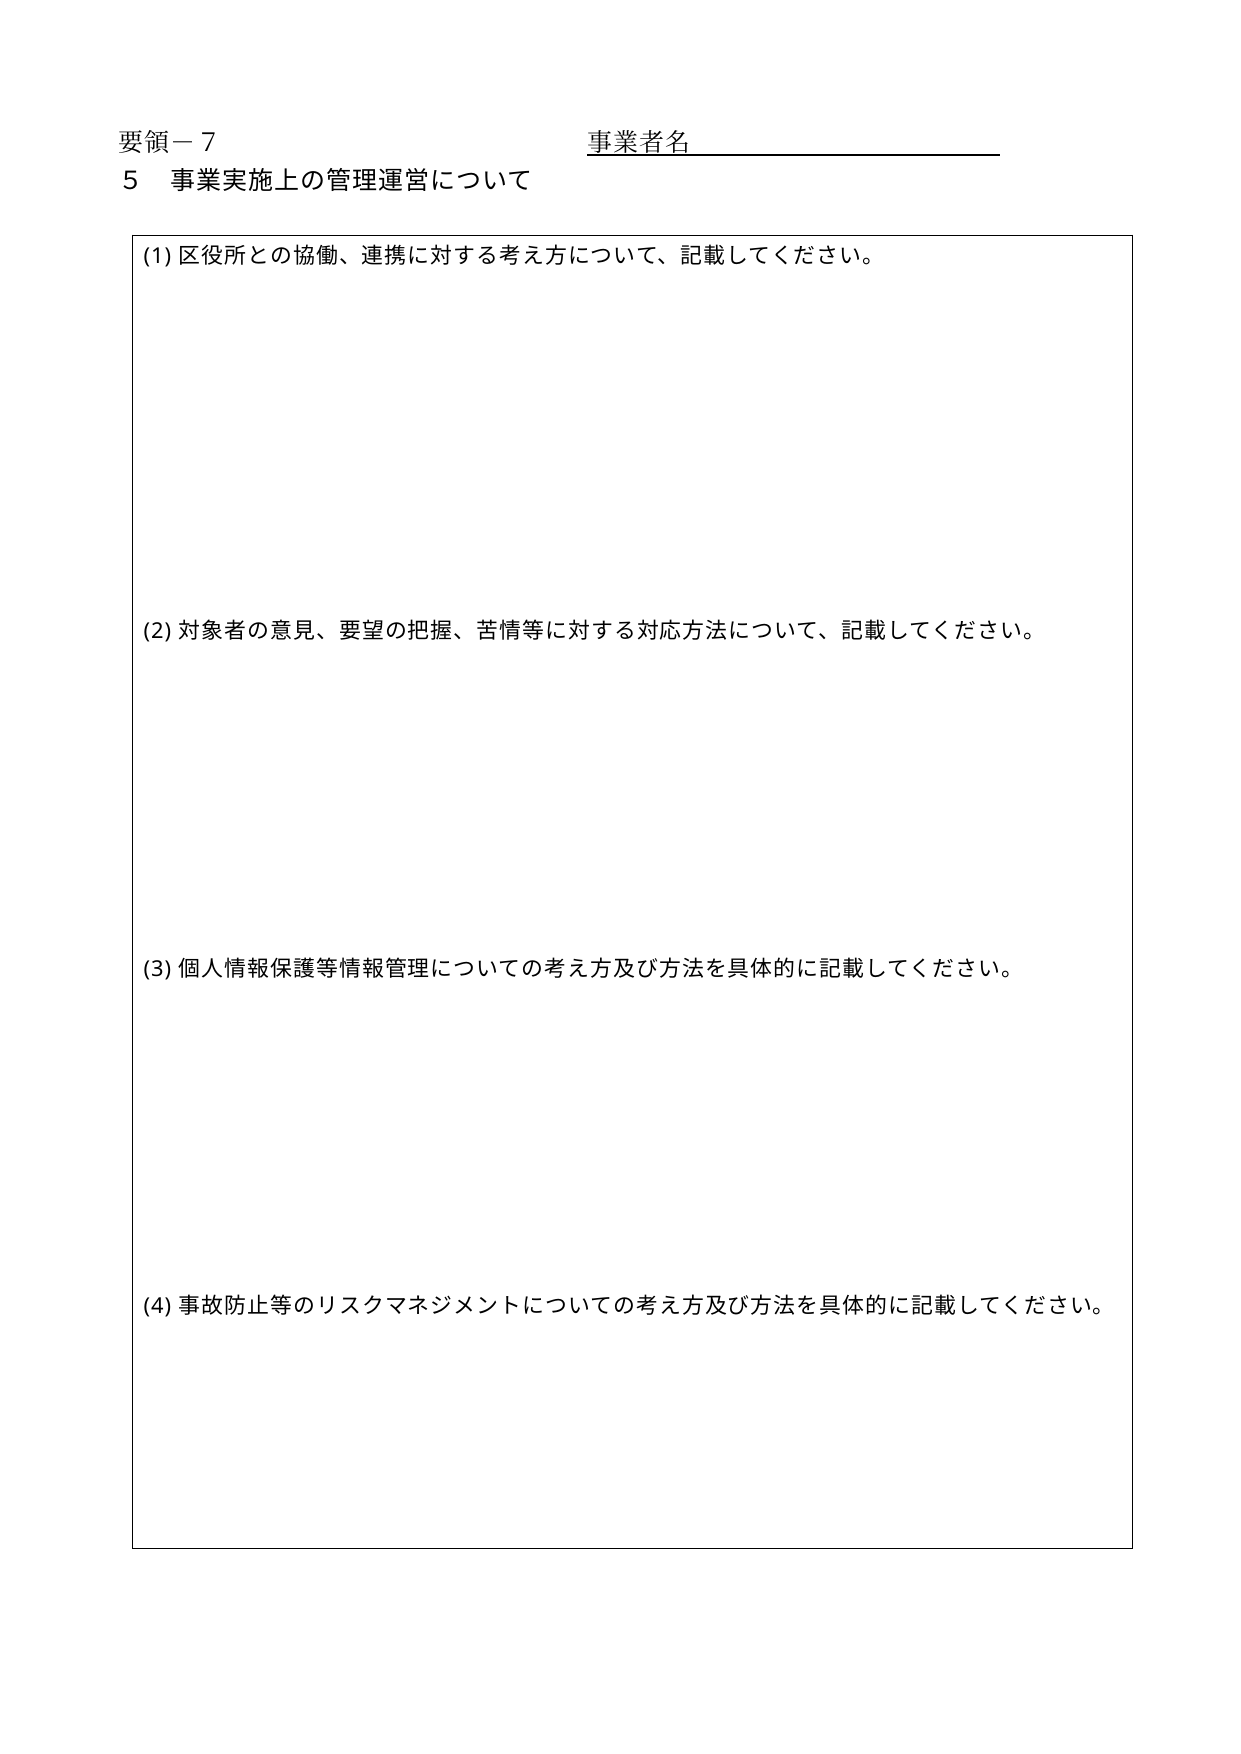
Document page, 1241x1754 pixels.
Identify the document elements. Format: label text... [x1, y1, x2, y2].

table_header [133, 236, 1132, 1548]
text ５ 事業実施上の管理運営について [118, 159, 1122, 197]
text 要領－７ 事業者名 [118, 122, 1122, 159]
